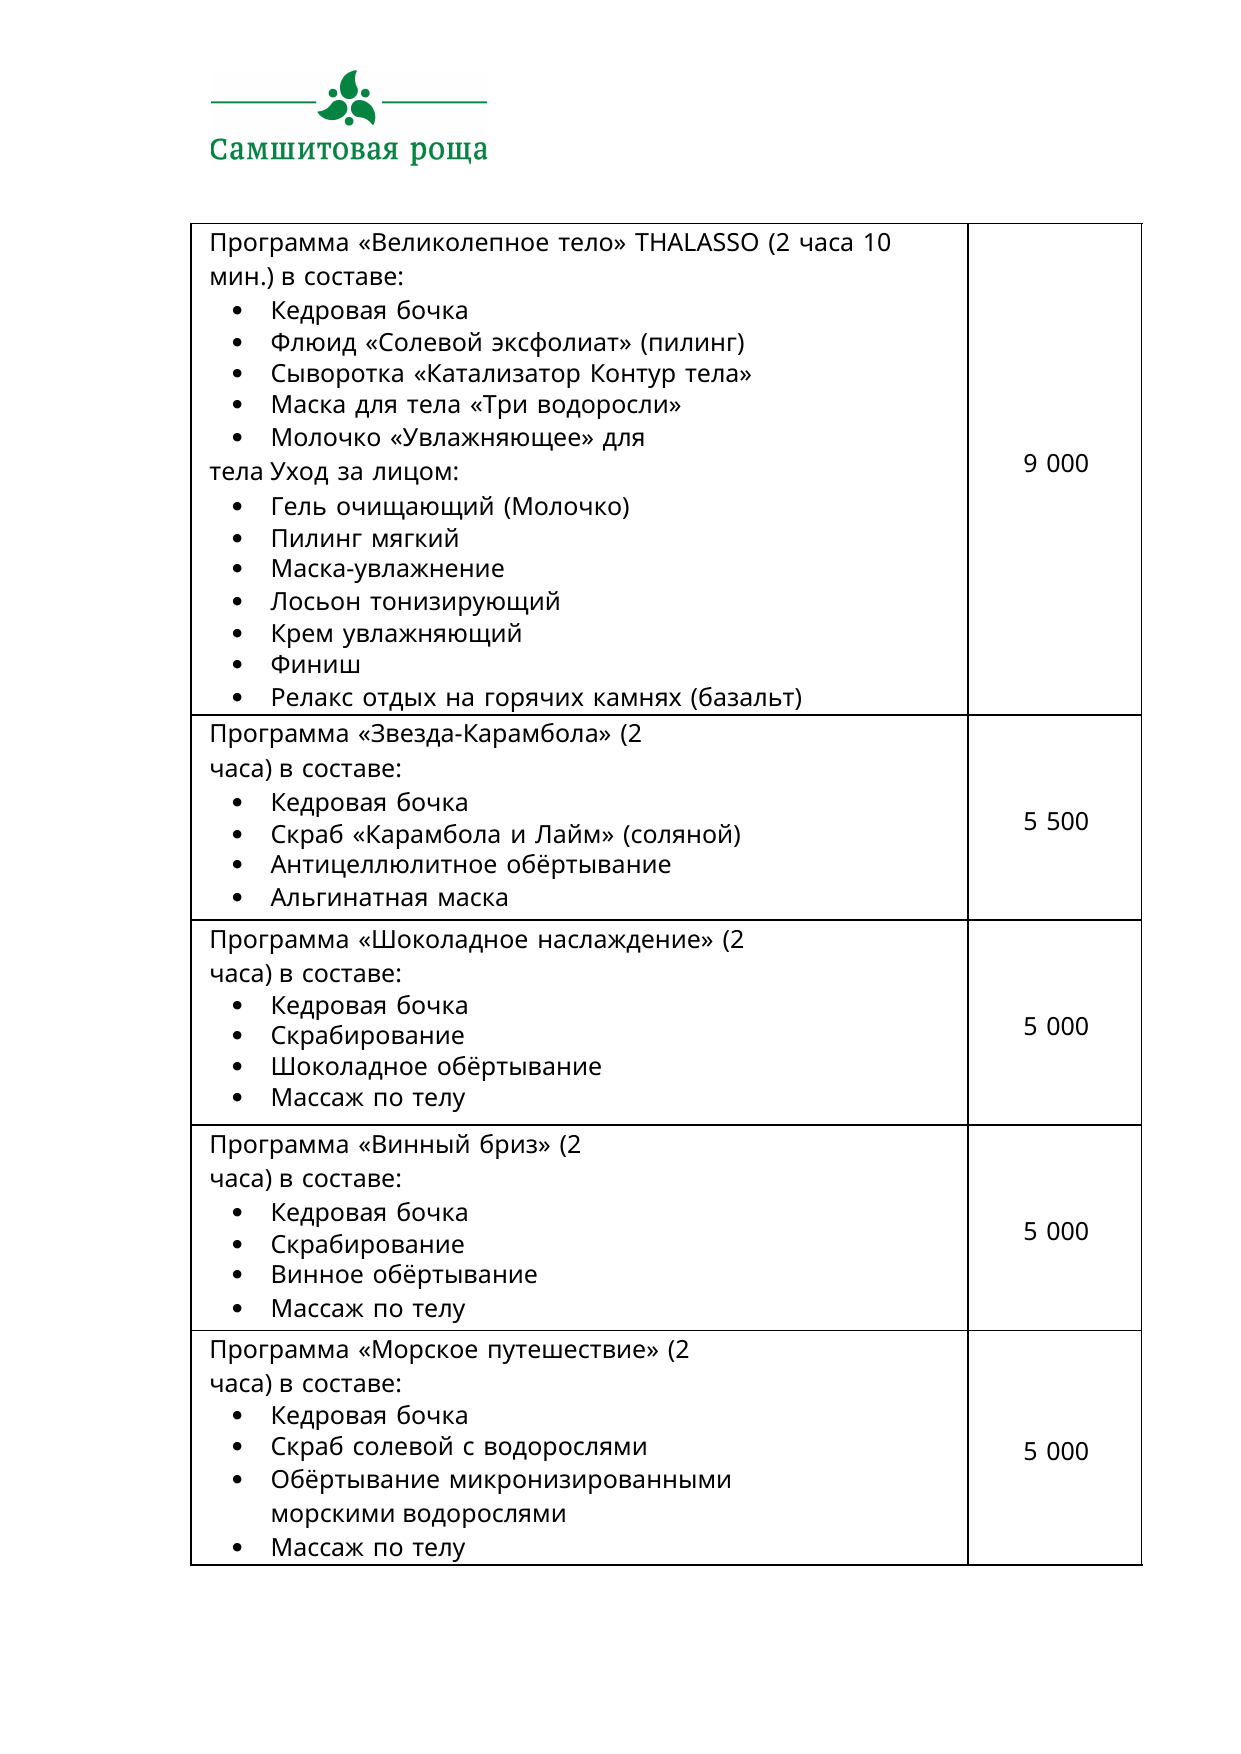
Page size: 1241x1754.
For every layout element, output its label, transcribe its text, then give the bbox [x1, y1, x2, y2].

table_cell 5 500 [969, 716, 1141, 919]
table_cell 5 000 [969, 1126, 1141, 1330]
table_cell 5 000 [969, 1331, 1141, 1564]
table_cell Программа «Звезда-Карамбола» (2 часа) в составе: Кедровая бочка Скраб «Карамбола и Лайм» (соляной) Антицеллюлитное обёртывание Альгинатная маска [192, 716, 967, 919]
table_cell Программа «Шоколадное наслаждение» (2 часа) в составе: Кедровая бочка Скрабирование Шоколадное обёртывание Массаж по телу [192, 921, 967, 1124]
picture [211, 70, 488, 167]
table_cell Программа «Морское путешествие» (2 часа) в составе: Кедровая бочка Скраб солевой с водорослями Обёртывание микронизированными морскими водорослями Массаж по телу [192, 1331, 967, 1564]
table_header Программа «Великолепное тело» THALASSO (2 часа 10 мин.) в составе: Кедровая бочка Флюид «Солевой эксфолиат» (пилинг) Сыворотка «Катализатор Контур тела» Маска для тела «Три водоросли» Молочко «Увлажняющее» для тела Уход за лицом: Гель очищающий (Молочко) Пилинг мягкий Маска-увлажнение Лосьон тонизирующий Крем увлажняющий Финиш Релакс отдых на горячих камнях (базальт) [192, 224, 967, 714]
table_cell 5 000 [969, 921, 1141, 1124]
table_header 9 000 [969, 224, 1141, 714]
table_cell Программа «Винный бриз» (2 часа) в составе: Кедровая бочка Скрабирование Винное обёртывание Массаж по телу [192, 1126, 967, 1330]
